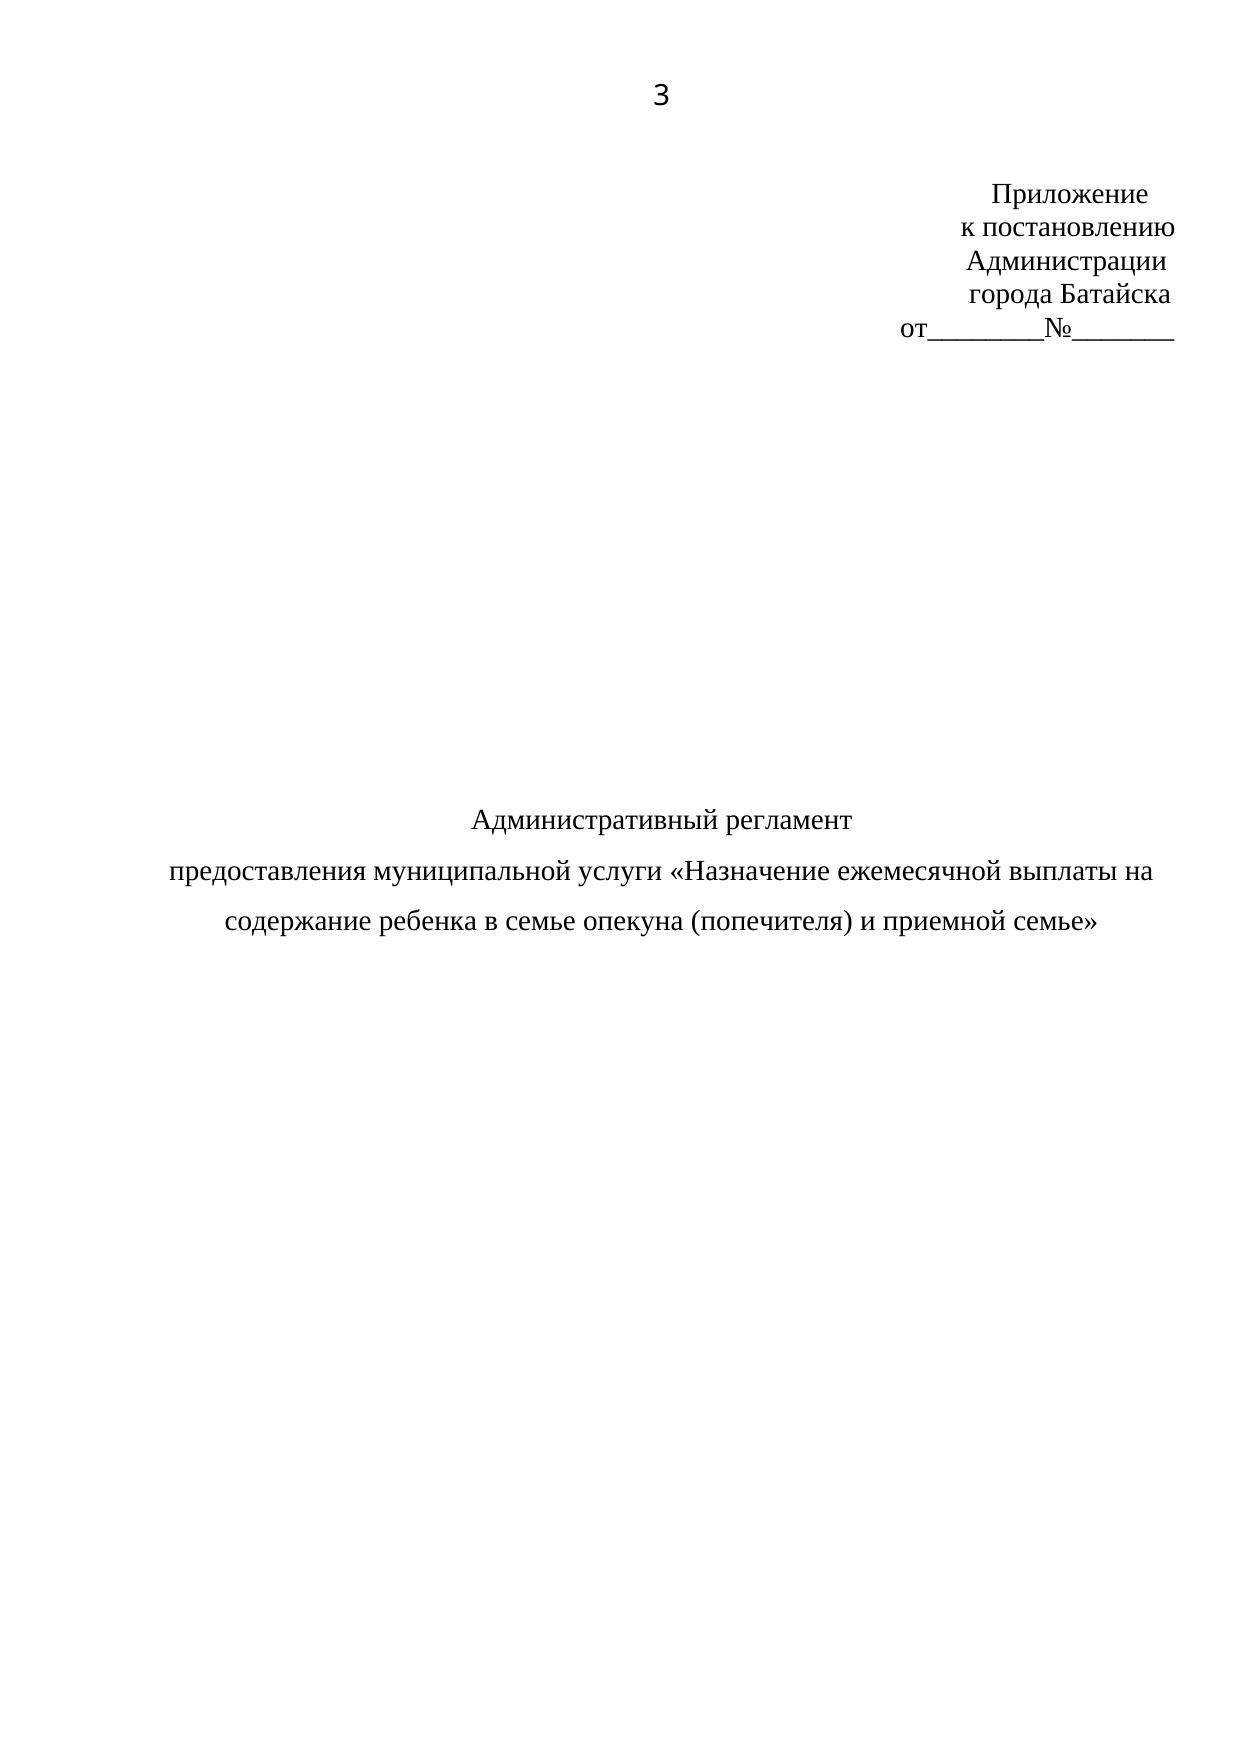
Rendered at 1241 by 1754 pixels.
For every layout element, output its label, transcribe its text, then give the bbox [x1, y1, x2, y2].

text от________№_______ [148, 310, 1175, 343]
text к постановлению [148, 209, 1175, 243]
text города Батайска [148, 276, 1175, 310]
text Административный регламент [148, 802, 1175, 836]
text предоставления муниципальной услуги «Назначение ежемесячной выплаты на содержание ребенка в семье опекуна (попечителя) и приемной семье» [148, 853, 1175, 937]
text Администрации [148, 243, 1175, 276]
text Приложение [148, 176, 1175, 209]
